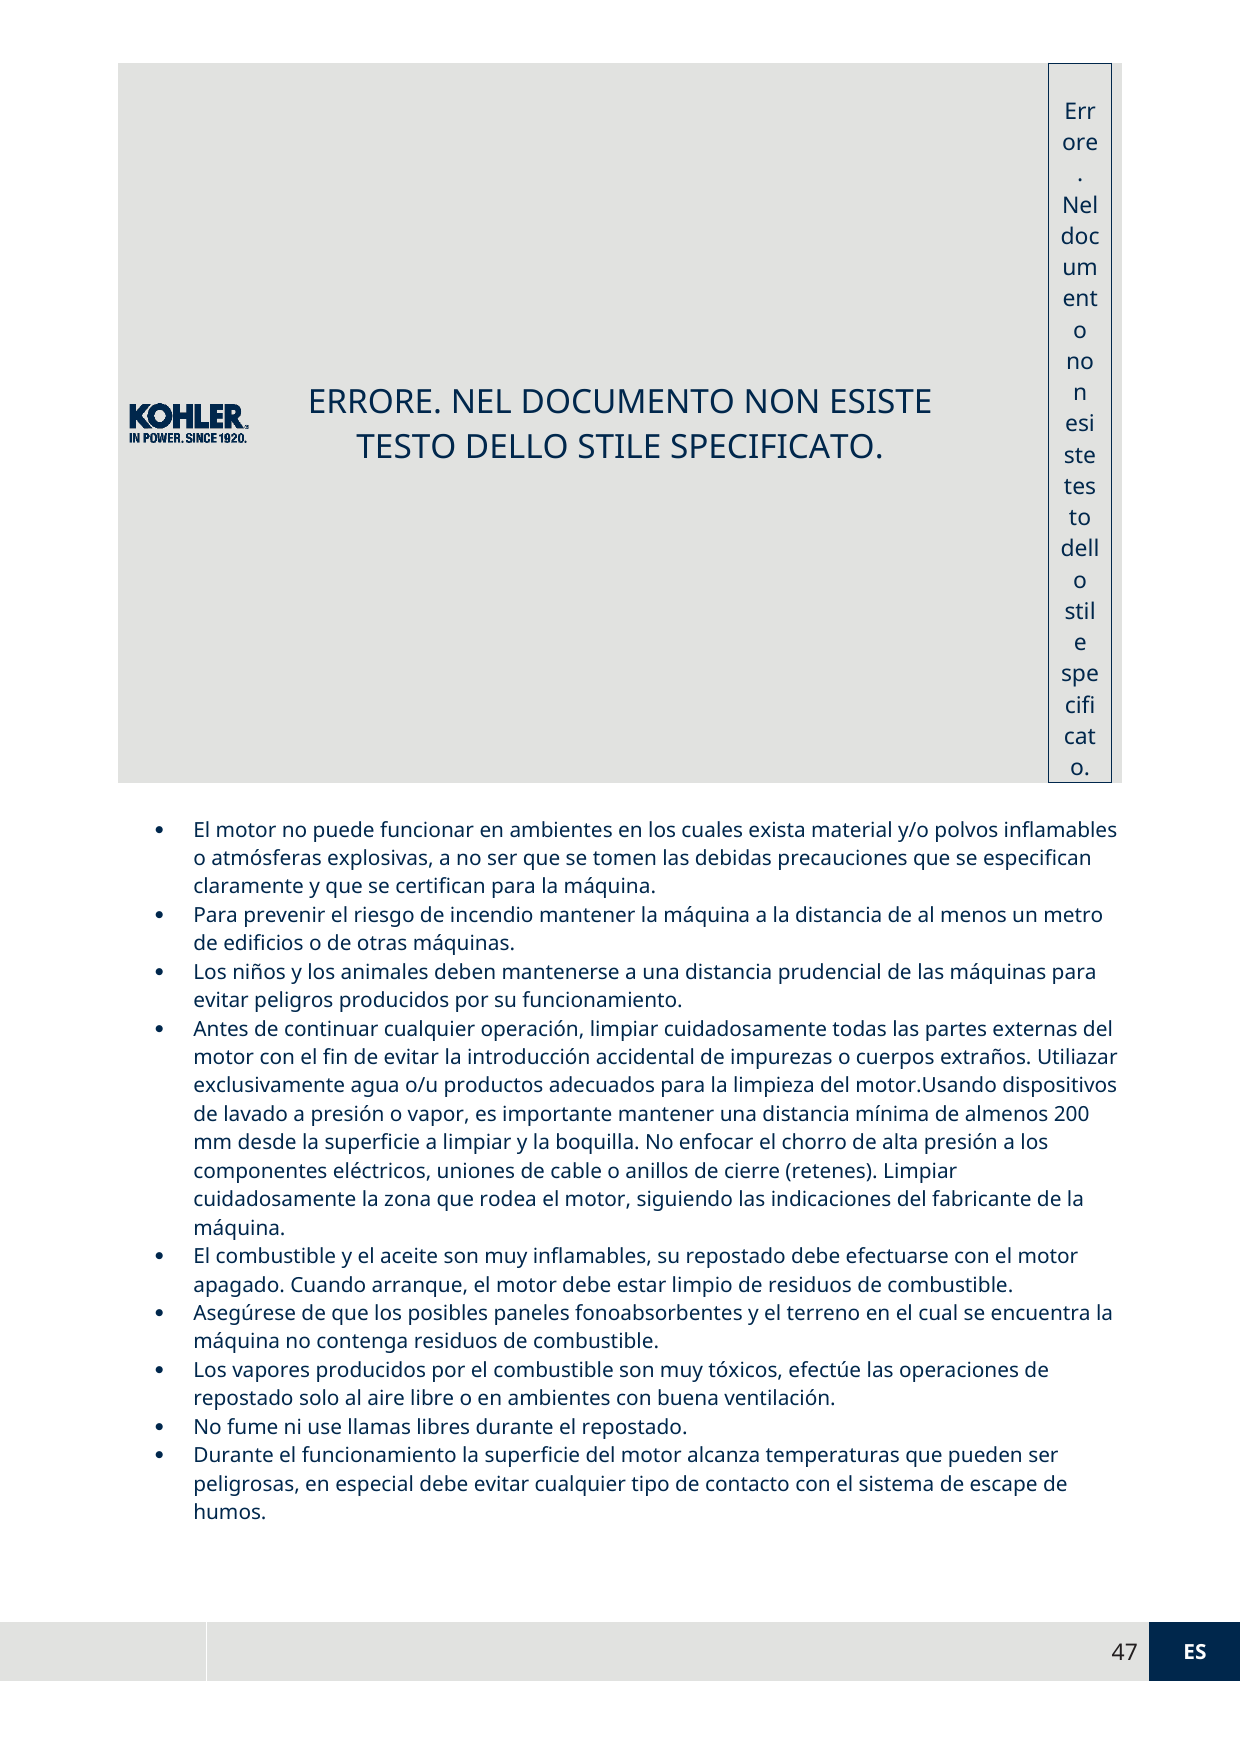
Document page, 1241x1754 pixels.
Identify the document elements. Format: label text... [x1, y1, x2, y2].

list Antes de continuar cualquier operación, limpiar cuidadosamente todas las partes externas del motor con el fin de evitar la introducción accidental de impurezas o cuerpos extraños. Utiliazar exclusivamente agua o/u productos adecuados para la limpieza del motor.Usando dispositivos de lavado a presión o vapor, es importante mantener una distancia mínima de almenos 200 mm desde la superficie a limpiar y la boquilla. No enfocar el chorro de alta presión a los componentes eléctricos, uniones de cable o anillos de cierre (retenes). Limpiar cuidadosamente la zona que rodea el motor, siguiendo las indicaciones del fabricante de la máquina. [156, 1014, 1122, 1241]
list El motor no puede funcionar en ambientes en los cuales exista material y/o polvos inflamables o atmósferas explosivas, a no ser que se tomen las debidas precauciones que se especifican claramente y que se certifican para la máquina. [156, 815, 1122, 900]
list Los vapores producidos por el combustible son muy tóxicos, efectúe las operaciones de repostado solo al aire libre o en ambientes con buena ventilación. [156, 1355, 1122, 1412]
list Durante el funcionamiento la superficie del motor alcanza temperaturas que pueden ser peligrosas, en especial debe evitar cualquier tipo de contacto con el sistema de escape de humos. [156, 1440, 1122, 1526]
list No fume ni use llamas libres durante el repostado. [156, 1412, 1122, 1440]
list El combustible y el aceite son muy inflamables, su repostado debe efectuarse con el motor apagado. Cuando arranque, el motor debe estar limpio de residuos de combustible. [156, 1241, 1122, 1298]
list Los niños y los animales deben mantenerse a una distancia prudencial de las máquinas para evitar peligros producidos por su funcionamiento. [156, 957, 1122, 1014]
list Asegúrese de que los posibles paneles fonoabsorbentes y el terreno en el cual se encuentra la máquina no contenga residuos de combustible. [156, 1298, 1122, 1355]
picture [129, 403, 249, 443]
list Para prevenir el riesgo de incendio mantener la máquina a la distancia de al menos un metro de edificios o de otras máquinas. [156, 900, 1122, 957]
